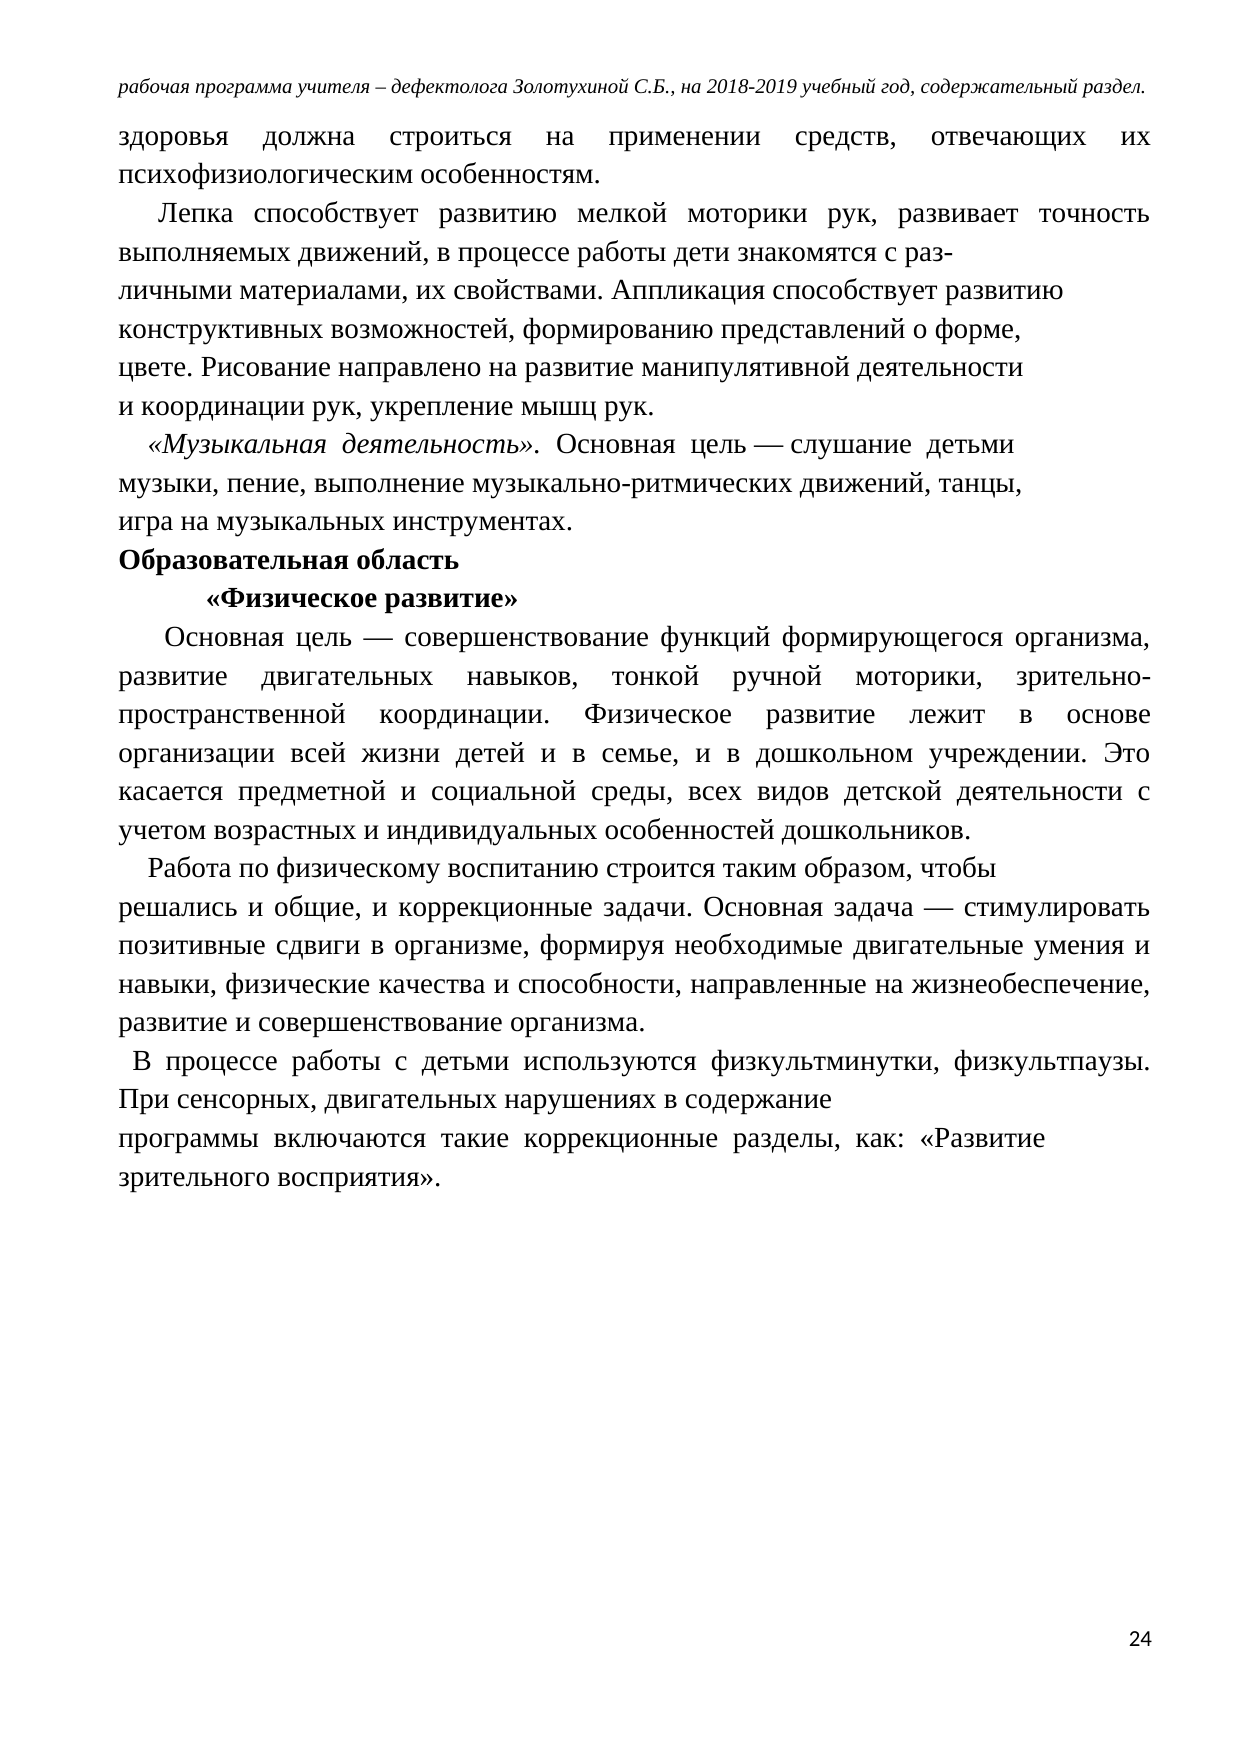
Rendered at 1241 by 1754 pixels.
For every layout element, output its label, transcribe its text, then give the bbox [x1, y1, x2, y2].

text В процессе работы с детьми используются физкультминутки, физкультпаузы. При сенсорных, двигательных нарушениях в содержание [118, 1043, 1152, 1115]
text программы включаются такие коррекционные разделы, как: «Развитие [118, 1120, 1152, 1154]
text музыки, пение, выполнение музыкально-ритмических движений, танцы, [118, 465, 1152, 498]
text «Физическое развитие» [118, 581, 1152, 614]
text Лепка способствует развитию мелкой моторики рук, развивает точность выполняемых движений, в процессе работы дети знакомятся с раз- [118, 195, 1152, 267]
text Работа по физическому воспитанию строится таким образом, чтобы [118, 850, 1152, 884]
text цвете. Рисование направлено на развитие манипулятивной деятельности [118, 349, 1152, 383]
text Образовательная область [118, 542, 1152, 576]
text зрительного восприятия». [118, 1159, 1152, 1192]
text решались и общие, и коррекционные задачи. Основная задача — стимулировать позитивные сдвиги в организме, формируя необходимые двигательные умения и навыки, физические качества и способности, направленные на жизнеобеспечение, развитие и совершенствование организма. [118, 889, 1152, 1038]
text здоровья должна строиться на применении средств, отвечающих их психофизиологическим особенностям. [118, 118, 1152, 190]
text конструктивных возможностей, формированию представлений о форме, [118, 311, 1152, 344]
text «Музыкальная деятельность». Основная цель — слушание детьми [118, 426, 1152, 460]
text личными материалами, их свойствами. Аппликация способствует развитию [118, 272, 1152, 306]
text и координации рук, укрепление мышц рук. [118, 388, 1152, 421]
text игра на музыкальных инструментах. [118, 503, 1152, 537]
text Основная цель — совершенствование функций формирующегося организма, развитие двигательных навыков, тонкой ручной моторики, зрительно-пространственной координации. Физическое развитие лежит в основе организации всей жизни детей и в семье, и в дошкольном учреждении. Это касается предметной и социальной среды, всех видов детской деятельности с учетом возрастных и индивидуальных особенностей дошкольников. [118, 619, 1152, 845]
